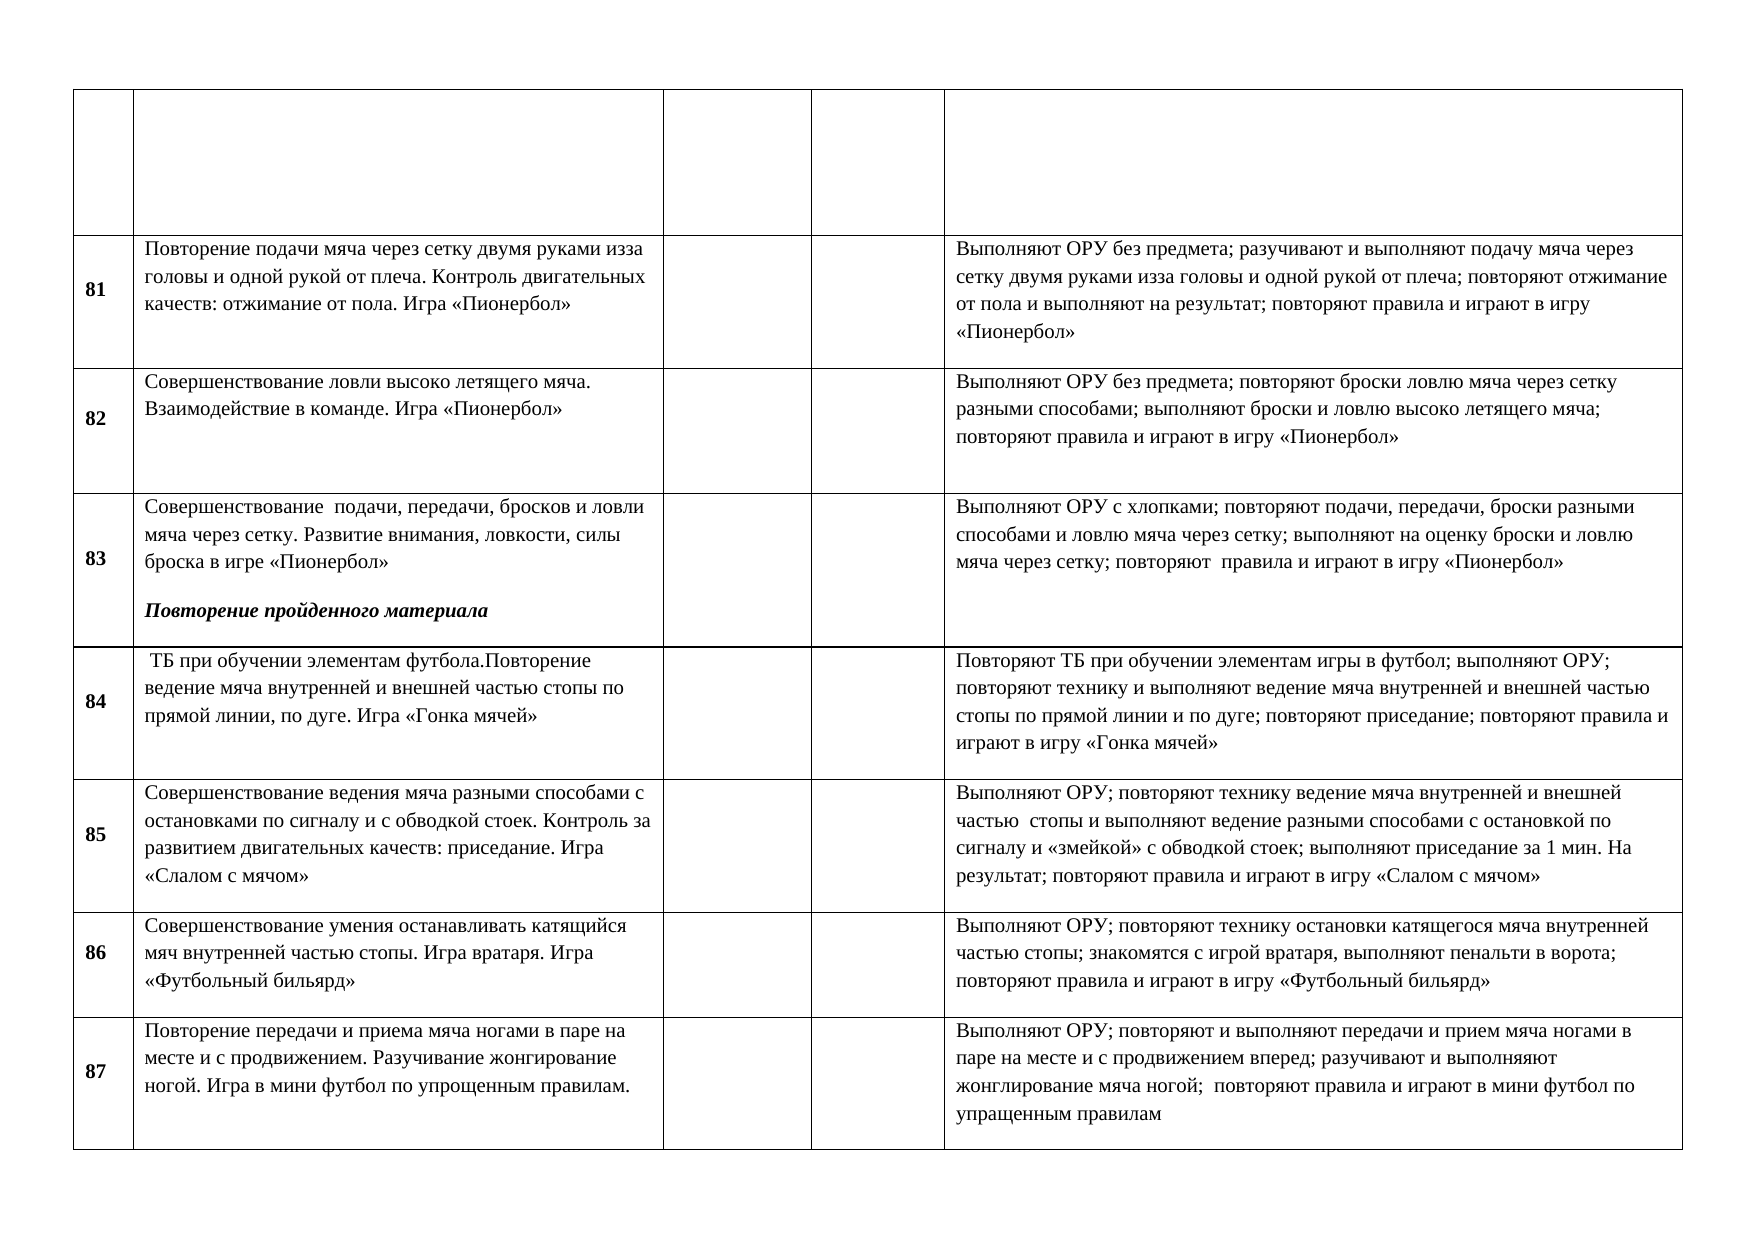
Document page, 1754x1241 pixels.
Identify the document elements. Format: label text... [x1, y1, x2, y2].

table_cell Выполняют ОРУ без предмета; повторяют броски ловлю мяча через сетку разными способами; выполняют броски и ловлю высоко летящего мяча; повторяют правила и играют в игру «Пионербол» [945, 369, 1682, 493]
table_cell 87 [74, 1018, 133, 1149]
table_cell [812, 236, 944, 367]
table_cell Совершенствование ловли высоко летящего мяча. Взаимодействие в команде. Игра «Пионербол» [134, 369, 663, 493]
table_cell Совершенствование ведения мяча разными способами с остановками по сигналу и с обводкой стоек. Контроль за развитием двигательных качеств: приседание. Игра «Слалом с мячом» [134, 780, 663, 912]
table_cell [664, 913, 811, 1017]
table_cell 86 [74, 913, 133, 1017]
table_cell Выполняют ОРУ; повторяют технику остановки катящегося мяча внутренней частью стопы; знакомятся с игрой вратаря, выполняют пенальти в ворота; повторяют правила и играют в игру «Футбольный бильярд» [945, 913, 1682, 1017]
table_cell Выполняют ОРУ; повторяют технику ведение мяча внутренней и внешней частью стопы и выполняют ведение разными способами с остановкой по сигналу и «змейкой» с обводкой стоек; выполняют приседание за 1 мин. На результат; повторяют правила и играют в игру «Слалом с мячом» [945, 780, 1682, 912]
table_cell [812, 913, 944, 1017]
table_cell [664, 1018, 811, 1149]
table_cell Выполняют ОРУ без предмета; разучивают и выполняют подачу мяча через сетку двумя руками изза головы и одной рукой от плеча; повторяют отжимание от пола и выполняют на результат; повторяют правила и играют в игру «Пионербол» [945, 236, 1682, 367]
table_cell ТБ при обучении элементам футбола.Повторение ведение мяча внутренней и внешней частью стопы по прямой линии, по дуге. Игра «Гонка мячей» [134, 648, 663, 779]
table_cell 85 [74, 780, 133, 912]
table_cell 82 [74, 369, 133, 493]
table_cell Повторяют ТБ при обучении элементам игры в футбол; выполняют ОРУ; повторяют технику и выполняют ведение мяча внутренней и внешней частью стопы по прямой линии и по дуге; повторяют приседание; повторяют правила и играют в игру «Гонка мячей» [945, 648, 1682, 779]
table_cell [664, 494, 811, 646]
table_cell 83 [74, 494, 133, 646]
table_cell Повторение передачи и приема мяча ногами в паре на месте и с продвижением. Разучивание жонгирование ногой. Игра в мини футбол по упрощенным правилам. [134, 1018, 663, 1149]
table_cell Повторение подачи мяча через сетку двумя руками изза головы и одной рукой от плеча. Контроль двигательных качеств: отжимание от пола. Игра «Пионербол» [134, 236, 663, 367]
table_cell [812, 494, 944, 646]
table_cell Выполняют ОРУ с хлопками; повторяют подачи, передачи, броски разными способами и ловлю мяча через сетку; выполняют на оценку броски и ловлю мяча через сетку; повторяют правила и играют в игру «Пионербол» [945, 494, 1682, 646]
table_cell [812, 1018, 944, 1149]
table_cell [812, 648, 944, 779]
table_cell Выполняют ОРУ; повторяют и выполняют передачи и прием мяча ногами в паре на месте и с продвижением вперед; разучивают и выполняяют жонглирование мяча ногой; повторяют правила и играют в мини футбол по упращенным правилам [945, 1018, 1682, 1149]
table_cell Совершенствование подачи, передачи, бросков и ловли мяча через сетку. Развитие внимания, ловкости, силы броска в игре «Пионербол» Повторение пройденного материала [134, 494, 663, 646]
table_cell [664, 236, 811, 367]
table_cell [664, 369, 811, 493]
table_cell 81 [74, 236, 133, 367]
table_cell [812, 780, 944, 912]
table_cell [812, 369, 944, 493]
table_cell [664, 648, 811, 779]
table_cell Совершенствование умения останавливать катящийся мяч внутренней частью стопы. Игра вратаря. Игра «Футбольный бильярд» [134, 913, 663, 1017]
table_cell 84 [74, 648, 133, 779]
table_cell [664, 780, 811, 912]
